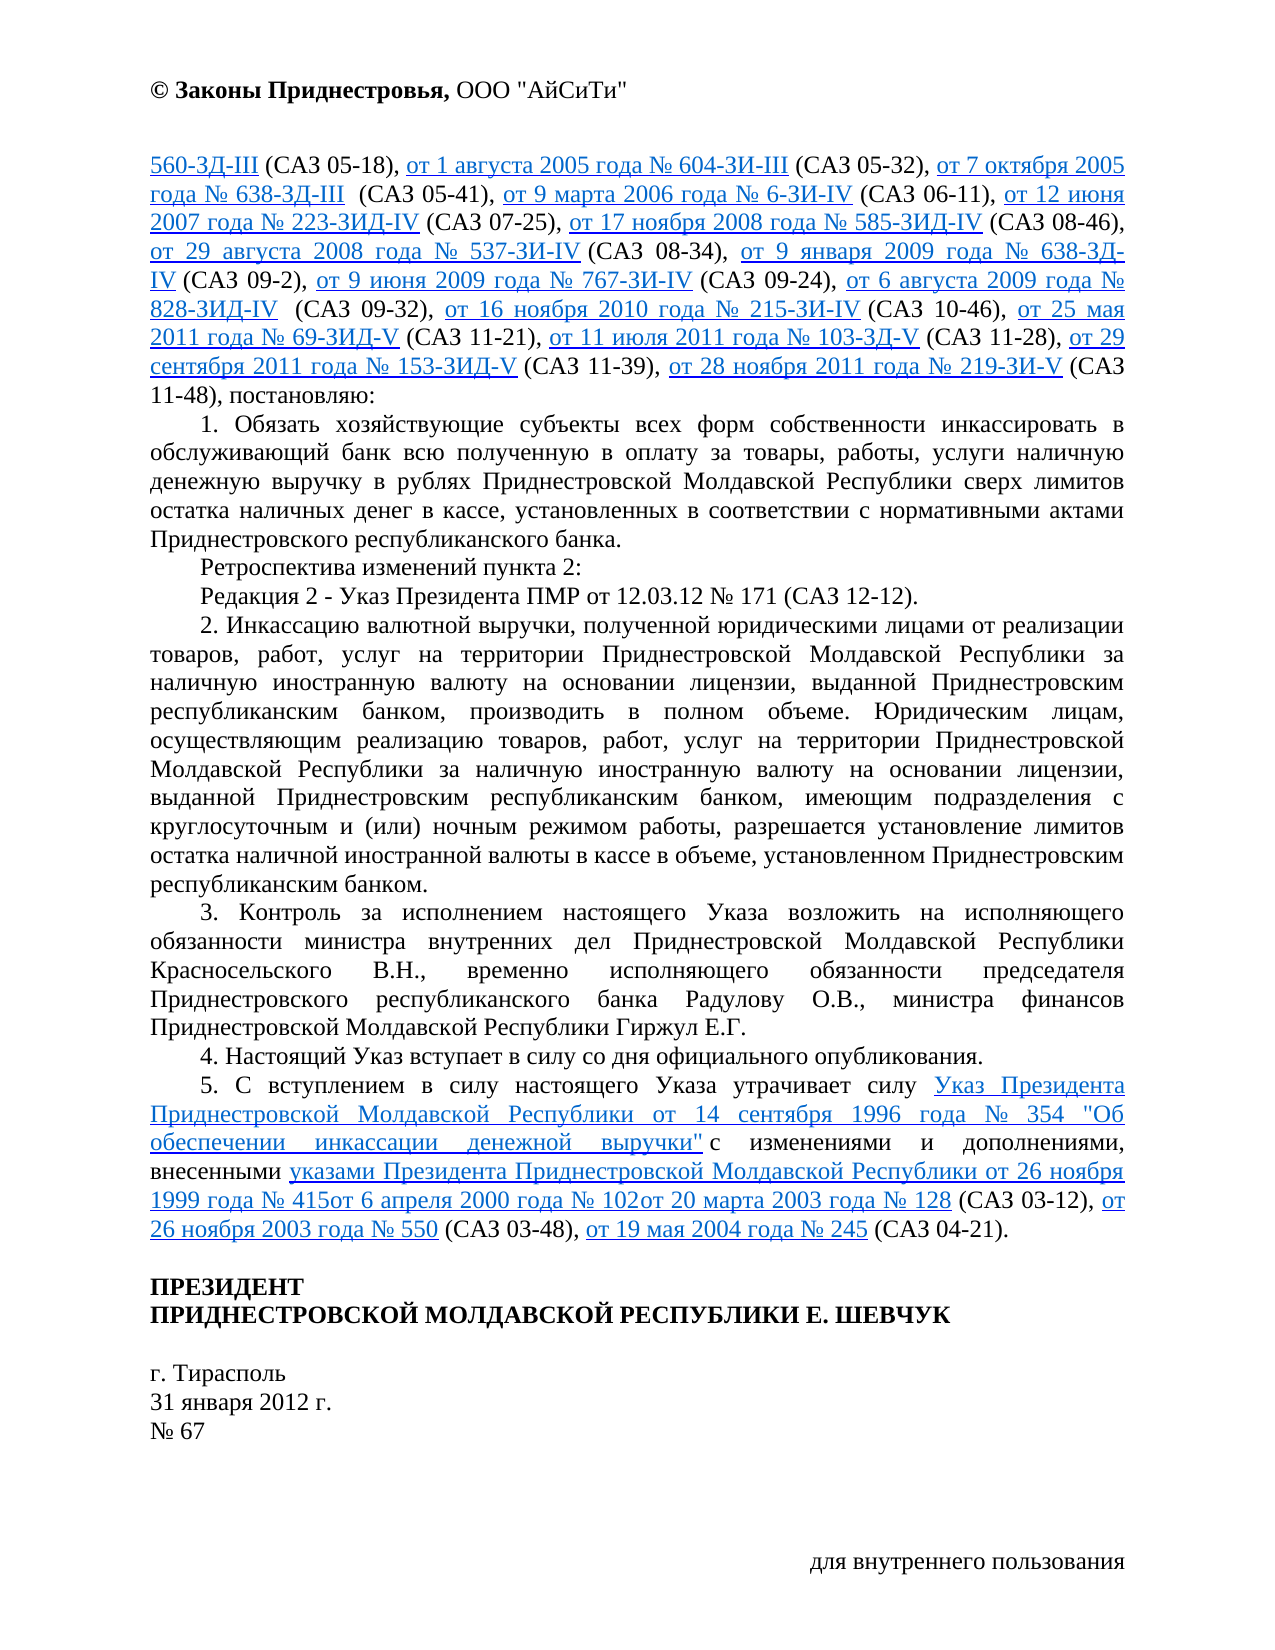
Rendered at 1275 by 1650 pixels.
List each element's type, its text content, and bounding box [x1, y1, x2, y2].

text 5. С вступлением в силу настоящего Указа утрачивает силу Указ Президента Приднестровской Молдавской Республики от 14 сентября 1996 года № 354 "Об обеспечении инкассации денежной выручки" с изменениями и дополнениями, внесенными указами Президента Приднестровской Молдавской Республики от 26 ноября 1999 года № 415от 6 апреля 2000 года № 102от 20 марта 2003 года № 128 (САЗ 03-12), от 26 ноября 2003 года № 550 (САЗ 03-48), от 19 мая 2004 года № 245 (САЗ 04-21). [150, 1070, 1125, 1124]
text ПРЕЗИДЕНТ ПРИДНЕСТРОВСКОЙ МОЛДАВСКОЙ РЕСПУБЛИКИ Е. ШЕВЧУК [150, 1272, 1125, 1329]
text Редакция 2 - Указ Президента ПМР от 12.03.12 № 171 (САЗ 12-12). [150, 581, 1125, 610]
text 2. Инкассацию валютной выручки, полученной юридическими лицами от реализации товаров, работ, услуг на территории Приднестровской Молдавской Республики за наличную иностранную валюту на основании лицензии, выданной Приднестровским республиканским банком, производить в полном объеме. Юридическим лицам, осуществляющим реализацию товаров, работ, услуг на территории Приднестровской Молдавской Республики за наличную иностранную валюту на основании лицензии, выданной Приднестровским республиканским банком, имеющим подразделения с круглосуточным и (или) ночным режимом работы, разрешается установление лимитов остатка наличной иностранной валюты в кассе в объеме, установленном Приднестровским республиканским банком. [150, 610, 1125, 897]
text 1. Обязать хозяйствующие субъекты всех форм собственности инкассировать в обслуживающий банк всю полученную в оплату за товары, работы, услуги наличную денежную выручку в рублях Приднестровской Молдавской Республики сверх лимитов остатка наличных денег в кассе, установленных в соответствии с нормативными актами Приднестровского республиканского банка. [150, 409, 1125, 552]
text 5. С вступлением в силу настоящего Указа утрачивает силу Указ Президента Приднестровской Молдавской Республики от 14 сентября 1996 года № 354 "Об обеспечении инкассации денежной выручки" с изменениями и дополнениями, внесенными указами Президента Приднестровской Молдавской Республики от 26 ноября 1999 года № 415от 6 апреля 2000 года № 102от 20 марта 2003 года № 128 (САЗ 03-12), от 26 ноября 2003 года № 550 (САЗ 03-48), от 19 мая 2004 года № 245 (САЗ 04-21). [150, 1125, 1125, 1242]
text 3. Контроль за исполнением настоящего Указа возложить на исполняющего обязанности министра внутренних дел Приднестровской Молдавской Республики Красносельского В.Н., временно исполняющего обязанности председателя Приднестровского республиканского банка Радулову О.В., министра финансов Приднестровской Молдавской Республики Гиржул Е.Г. [150, 897, 1125, 1041]
text Ретроспектива изменений пункта 2: [150, 552, 1125, 581]
text г. Тирасполь 31 января 2012 г. № 67 [150, 1358, 1125, 1444]
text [150, 150, 1125, 409]
text 4. Настоящий Указ вступает в силу со дня официального опубликования. [150, 1041, 1125, 1070]
